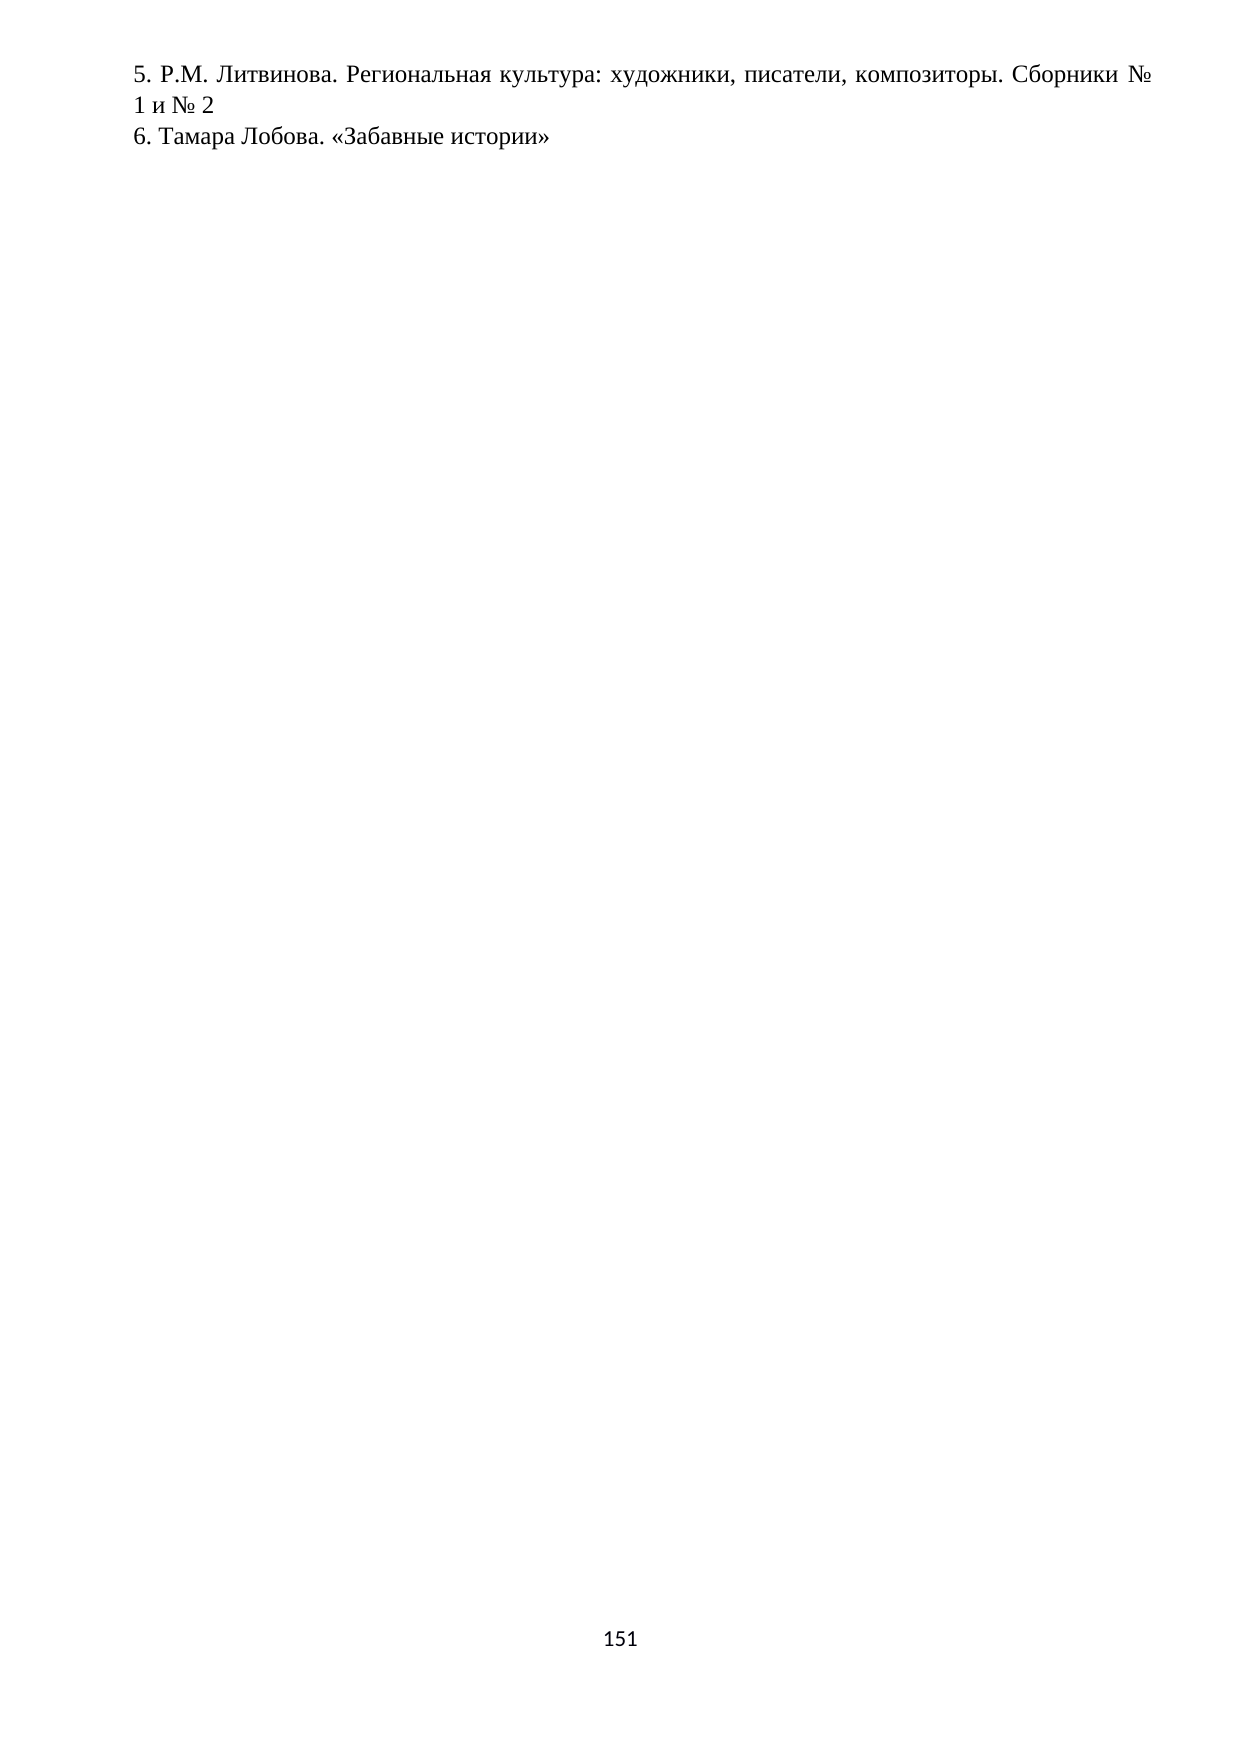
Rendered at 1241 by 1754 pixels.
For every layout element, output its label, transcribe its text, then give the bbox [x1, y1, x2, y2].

text 6. Тамара Лобова. «Забавные истории» [133, 121, 1152, 150]
text 5. Р.М. Литвинова. Региональная культура: художники, писатели, композиторы. Сборники № 1 и № 2 [133, 59, 1152, 119]
